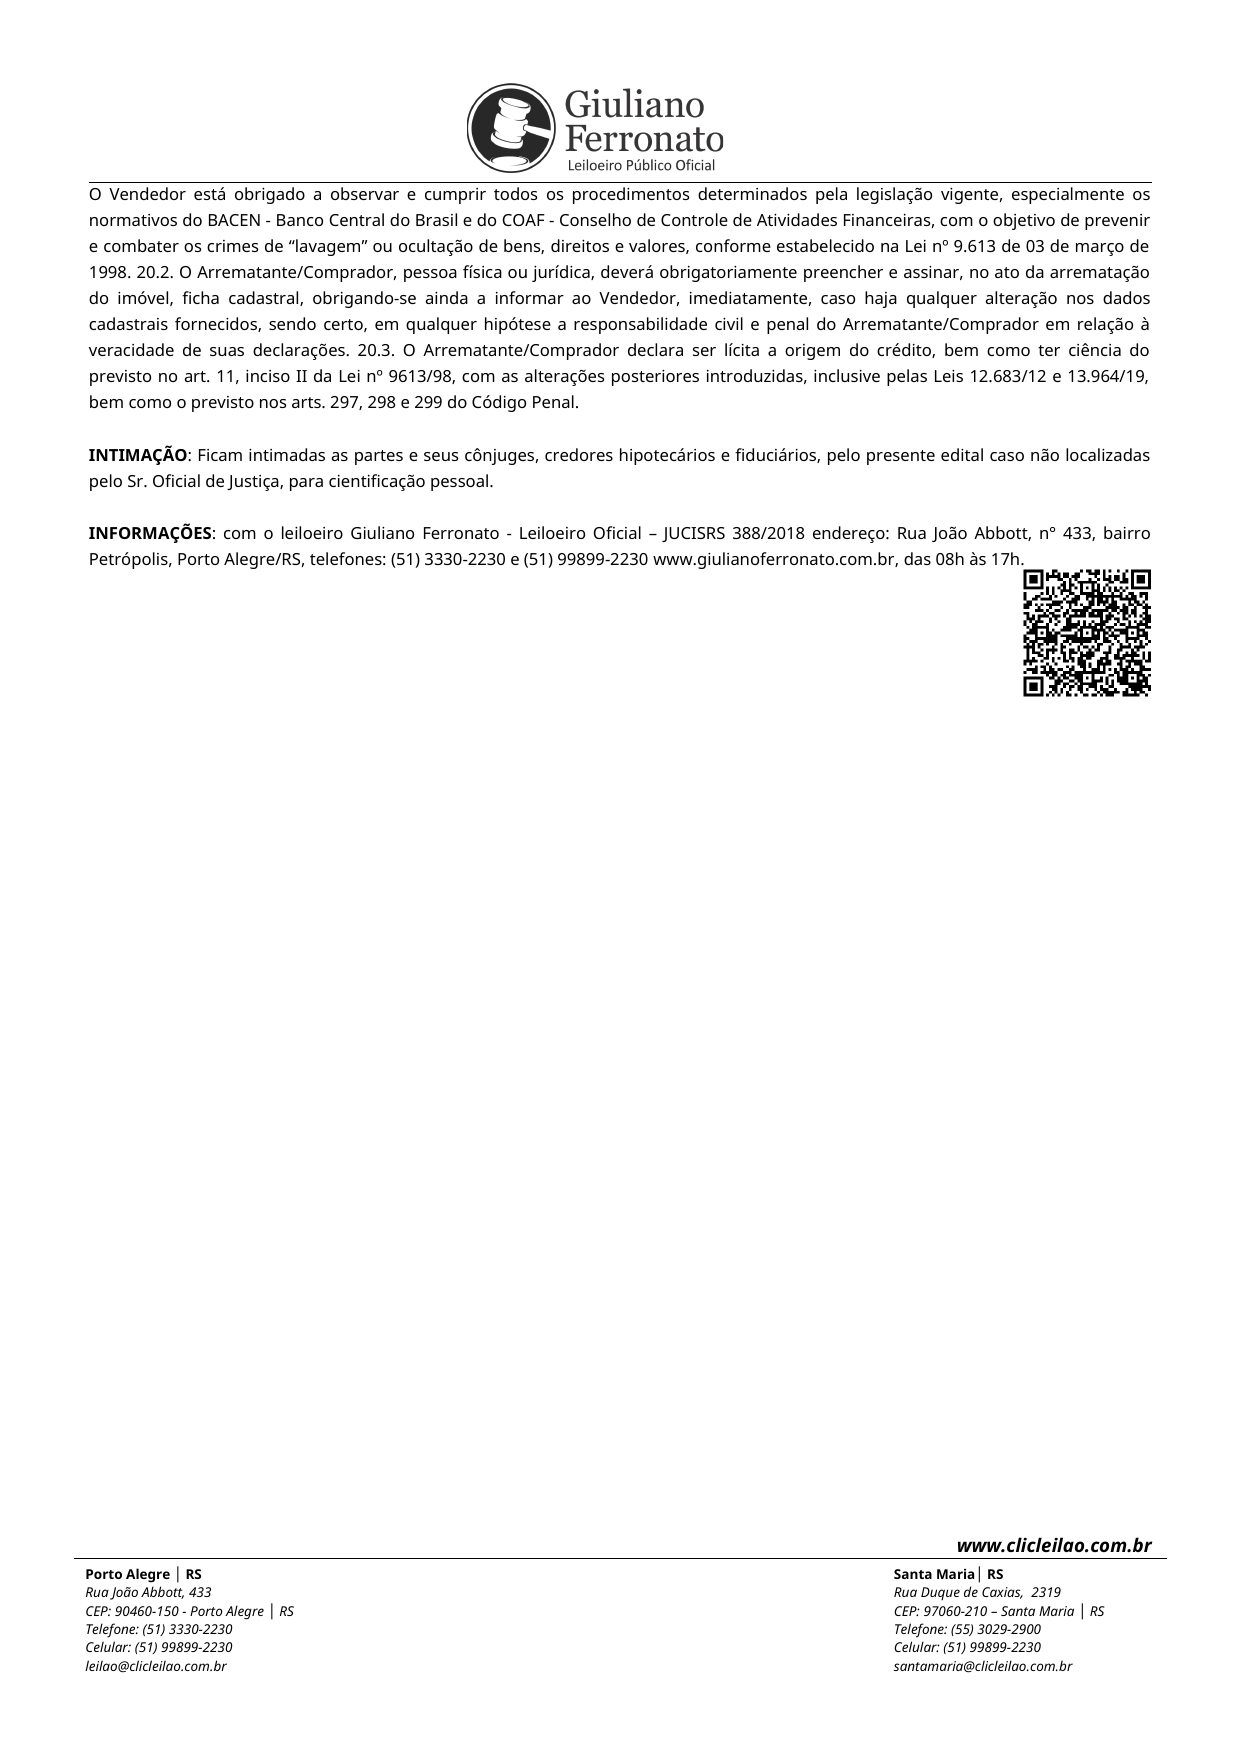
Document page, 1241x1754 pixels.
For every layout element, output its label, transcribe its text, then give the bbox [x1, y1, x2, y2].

picture [467, 83, 724, 173]
text INFORMAÇÕES: com o leiloeiro Giuliano Ferronato - Leiloeiro Oficial – JUCISRS 388/2018 endereço: Rua João Abbott, n° 433, bairro Petrópolis, Porto Alegre/RS, telefones: (51) 3330-2230 e (51) 99899-2230 www.giulianoferronato.com.br, das 08h às 17h. [89, 521, 1152, 570]
text INTIMAÇÃO: Ficam intimadas as partes e seus cônjuges, credores hipotecários e fiduciários, pelo presente edital caso não localizadas pelo Sr. Oficial de Justiça, para cientificação pessoal. [89, 443, 1152, 492]
text O Vendedor está obrigado a observar e cumprir todos os procedimentos determinados pela legislação vigente, especialmente os normativos do BACEN - Banco Central do Brasil e do COAF - Conselho de Controle de Atividades Financeiras, com o objetivo de prevenir e combater os crimes de “lavagem” ou ocultação de bens, direitos e valores, conforme estabelecido na Lei nº 9.613 de 03 de março de 1998. 20.2. O Arrematante/Comprador, pessoa física ou jurídica, deverá obrigatoriamente preencher e assinar, no ato da arrematação do imóvel, ficha cadastral, obrigando-se ainda a informar ao Vendedor, imediatamente, caso haja qualquer alteração nos dados cadastrais fornecidos, sendo certo, em qualquer hipótese a responsabilidade civil e penal do Arrematante/Comprador em relação à veracidade de suas declarações. 20.3. O Arrematante/Comprador declara ser lícita a origem do crédito, bem como ter ciência do previsto no art. 11, inciso II da Lei nº 9613/98, com as alterações posteriores introduzidas, inclusive pelas Leis 12.683/12 e 13.964/19, bem como o previsto nos arts. 297, 298 e 299 do Código Penal. [89, 183, 1152, 414]
picture [1021, 566, 1153, 699]
